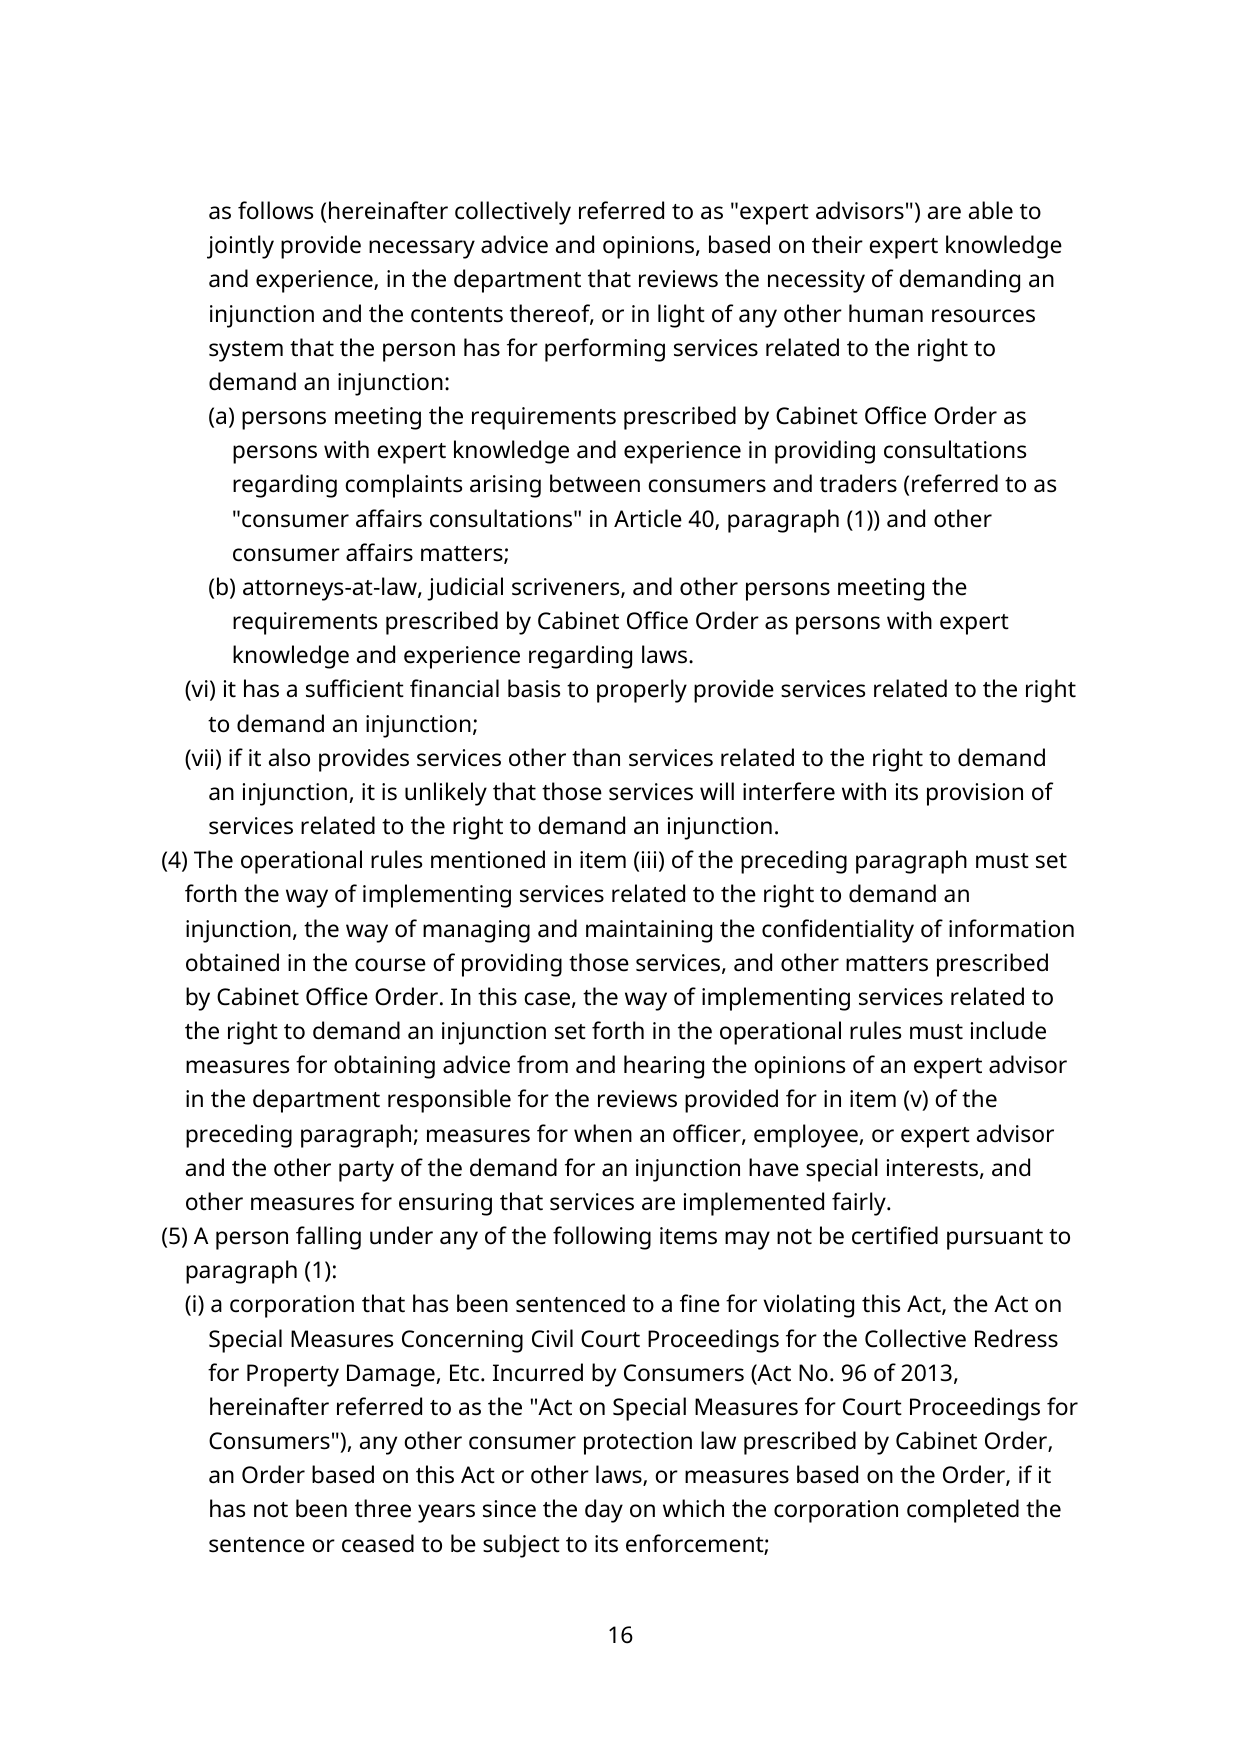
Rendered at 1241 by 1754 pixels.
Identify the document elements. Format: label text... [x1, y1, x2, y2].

text (vii) if it also provides services other than services related to the right to demand an injunction, it is unlikely that those services will interfere with its provision of services related to the right to demand an injunction. [184, 740, 1079, 843]
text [184, 194, 1079, 399]
text (b) attorneys-at-law, judicial scriveners, and other persons meeting the requirements prescribed by Cabinet Office Order as persons with expert knowledge and experience regarding laws. [207, 569, 1079, 672]
text (i) a corporation that has been sentenced to a fine for violating this Act, the Act on Special Measures Concerning Civil Court Proceedings for the Collective Redress for Property Damage, Etc. Incurred by Consumers (Act No. 96 of 2013, hereinafter referred to as the "Act on Special Measures for Court Proceedings for Consumers"), any other consumer protection law prescribed by Cabinet Order, an Order based on this Act or other laws, or measures based on the Order, if it has not been three years since the day on which the corporation completed the sentence or ceased to be subject to its enforcement; [184, 1287, 1079, 1560]
text (a) persons meeting the requirements prescribed by Cabinet Office Order as persons with expert knowledge and experience in providing consultations regarding complaints arising between consumers and traders (referred to as "consumer affairs consultations" in Article 40, paragraph (1)) and other consumer affairs matters; [207, 399, 1079, 569]
text (5) A person falling under any of the following items may not be certified pursuant to paragraph (1): [161, 1219, 1079, 1287]
text (vi) it has a sufficient financial basis to properly provide services related to the right to demand an injunction; [184, 672, 1079, 740]
text (4) The operational rules mentioned in item (iii) of the preceding paragraph must set forth the way of implementing services related to the right to demand an injunction, the way of managing and maintaining the confidentiality of information obtained in the course of providing those services, and other matters prescribed by Cabinet Office Order. In this case, the way of implementing services related to the right to demand an injunction set forth in the operational rules must include measures for obtaining advice from and hearing the opinions of an expert advisor in the department responsible for the reviews provided for in item (v) of the preceding paragraph; measures for when an officer, employee, or expert advisor and the other party of the demand for an injunction have special interests, and other measures for ensuring that services are implemented fairly. [161, 843, 1079, 1219]
